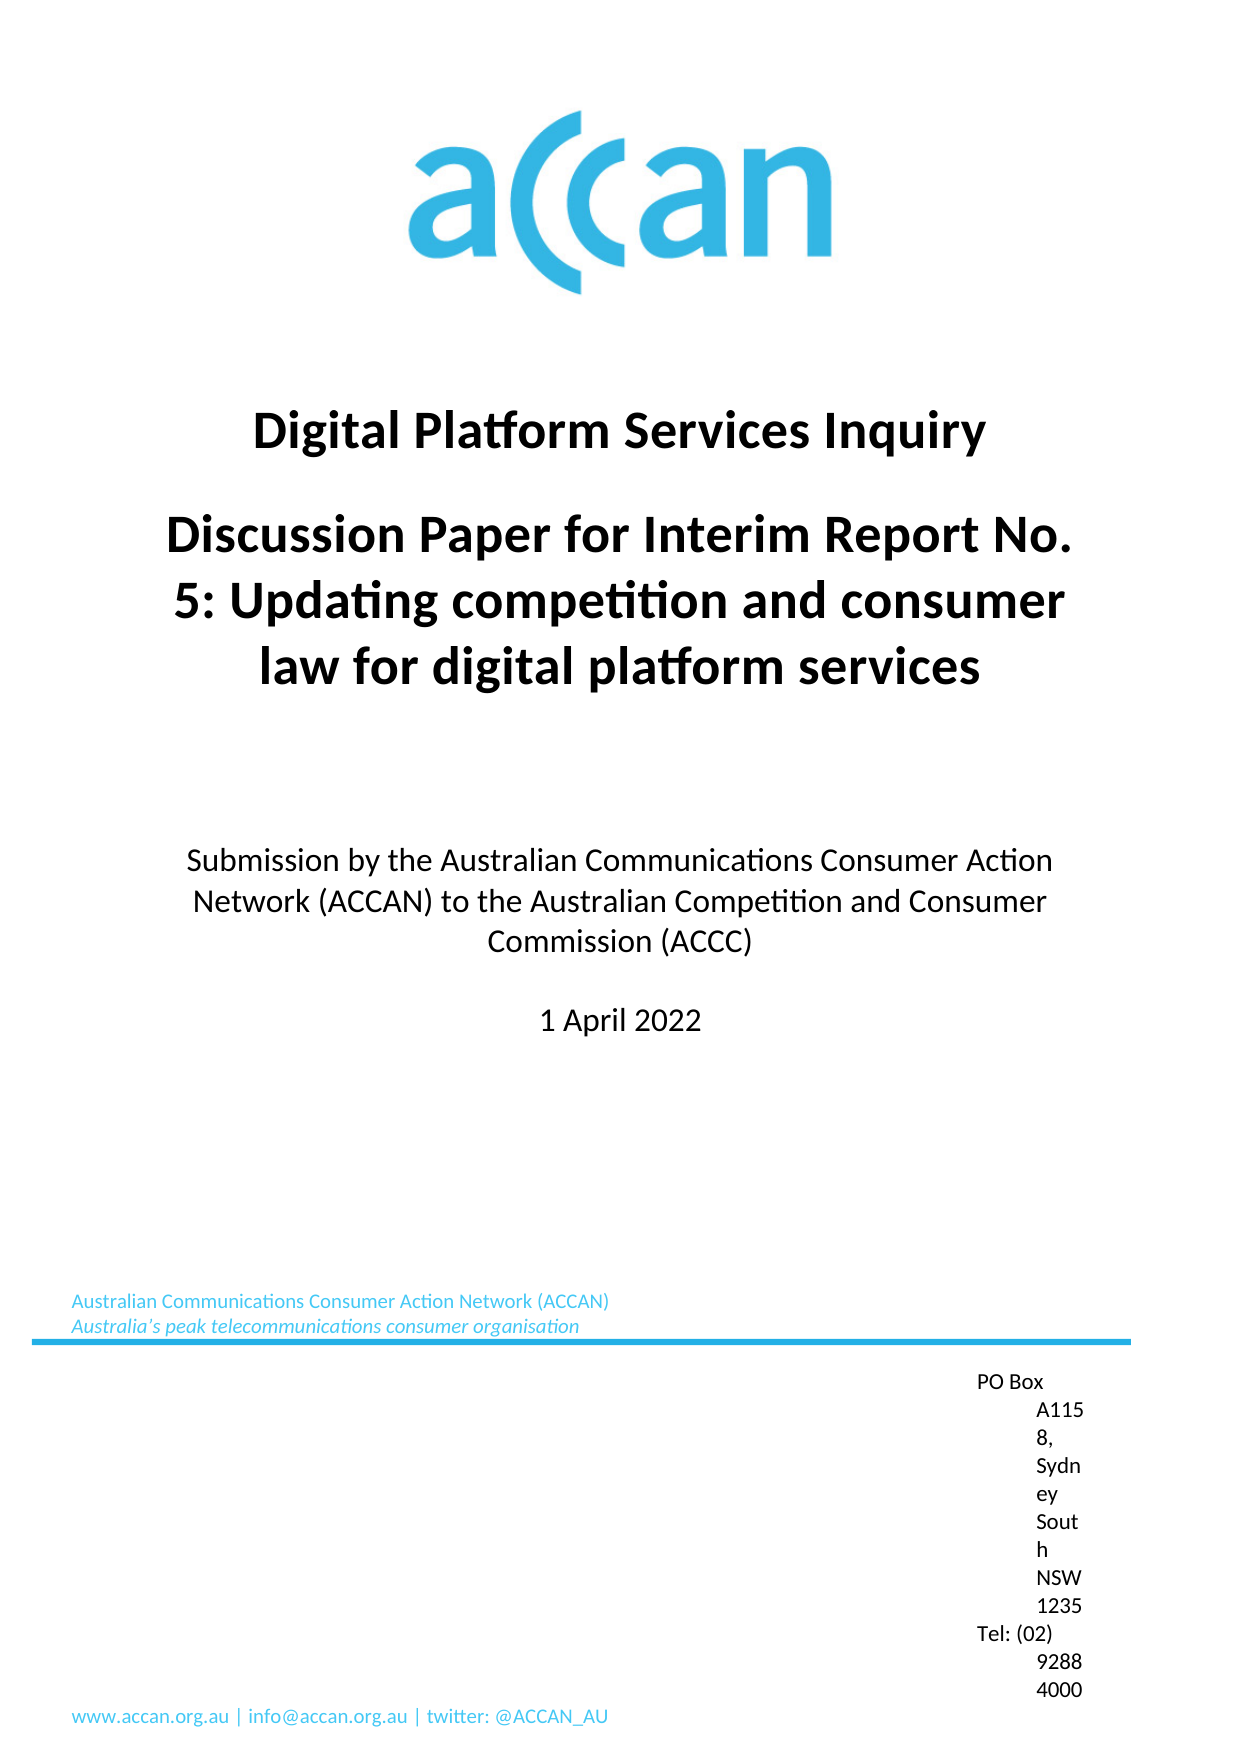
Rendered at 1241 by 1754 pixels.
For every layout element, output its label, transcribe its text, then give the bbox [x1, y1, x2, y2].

subtitle Discussion Paper for Interim Report No. 5: Updating competition and consumer law for digital platform services [150, 499, 1090, 698]
subtitle Digital Platform Services Inquiry [150, 396, 1090, 462]
picture [369, 73, 871, 334]
subtitle Submission by the Australian Communications Consumer Action Network (ACCAN) to the Australian Competition and Consumer Commission (ACCC) [150, 839, 1090, 961]
subtitle 1 April 2022 [150, 999, 1090, 1039]
